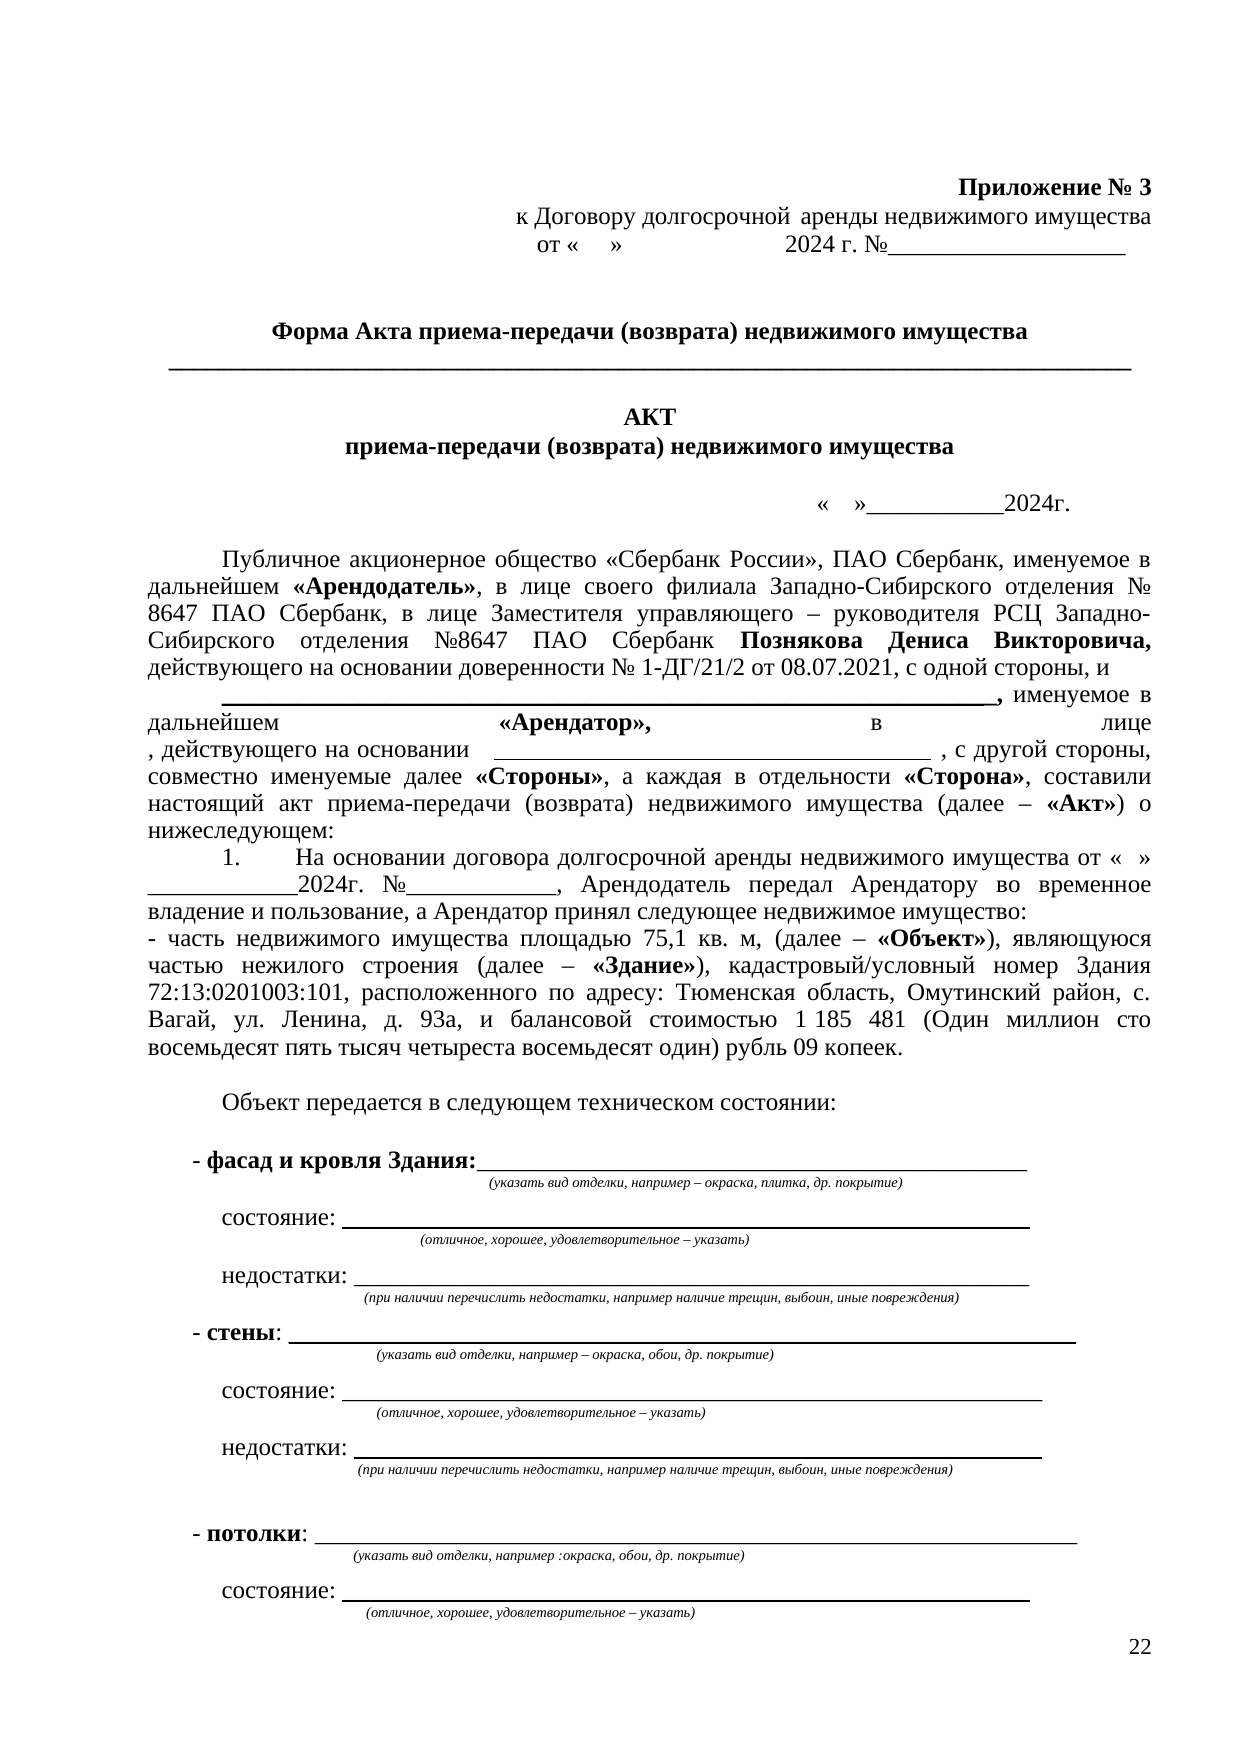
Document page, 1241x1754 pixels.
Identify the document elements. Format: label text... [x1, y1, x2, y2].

text - стены: _______________________________________________________________ [148, 1317, 1152, 1346]
text Форма Акта приема-передачи (возврата) недвижимого имущества [148, 316, 1152, 344]
text _____________________________________________________________________________ [148, 344, 1152, 373]
text от « » 2024 г. №___________________ [148, 229, 1152, 258]
text (указать вид отделки, например :окраска, обои, др. покрытие) [148, 1547, 1152, 1575]
text недостатки: ______________________________________________________ [148, 1260, 1152, 1289]
text АКТ [148, 402, 1152, 431]
text Публичное акционерное общество «Сбербанк России», ПАО Сбербанк, именуемое в дальнейшем «Арендодатель», в лице своего филиала Западно-Сибирского отделения № 8647 ПАО Сбербанк, в лице Заместителя управляющего – руководителя РСЦ Западно-Сибирского отделения №8647 ПАО Сбербанк Познякова Дениса Викторовича, действующего на основании доверенности № 1-ДГ/21/2 от 08.07.2021, с одной стороны, и [148, 546, 1152, 681]
list Приложение № 3 [222, 172, 1152, 201]
text - потолки: _____________________________________________________________ [148, 1518, 1152, 1547]
text - часть недвижимого имущества площадью 75,1 кв. м, (далее – «Объект»), являющуюся частью нежилого строения (далее – «Здание»), кадастровый/условный номер Здания 72:13:0201003:101, расположенного по адресу: Тюменская область, Омутинский район, с. Вагай, ул. Ленина, д. 93а, и балансовой стоимостью 1 185 481 (Один миллион сто восемьдесят пять тысяч четыреста восемьдесят один) рубль 09 копеек. [148, 925, 1152, 1060]
text состояние: _______________________________________________________ [148, 1202, 1152, 1231]
text (при наличии перечислить недостатки, например наличие трещин, выбоин, иные повреждения) [148, 1461, 1152, 1490]
text Объект передается в следующем техническом состоянии: [148, 1087, 1152, 1116]
text (отличное, хорошее, удовлетворительное – указать) [148, 1604, 1152, 1633]
text недостатки: _______________________________________________________ [148, 1432, 1152, 1461]
text (отличное, хорошее, удовлетворительное – указать) [148, 1231, 1152, 1260]
text (отличное, хорошее, удовлетворительное – указать) [148, 1404, 1152, 1432]
list На основании договора долгосрочной аренды недвижимого имущества от « » ____________2024г. №____________, Арендодатель передал Арендатору во временное владение и пользование, а Арендатор принял следующее недвижимое имущество: [148, 844, 1152, 925]
text приема-передачи (возврата) недвижимого имущества [148, 431, 1152, 459]
text ______________________________________________________________, именуемое в дальнейшем «Арендатор», в лице , действующего на основании , с другой стороны, совместно именуемые далее «Стороны», а каждая в отдельности «Сторона», составили настоящий акт приема-передачи (возврата) недвижимого имущества (далее – «Акт») о нижеследующем: [148, 681, 1152, 844]
text - фасад и кровля Здания:____________________________________________ [148, 1145, 1152, 1174]
text состояние: ________________________________________________________ [148, 1375, 1152, 1404]
text к Договору долгосрочной аренды недвижимого имущества [148, 201, 1152, 229]
text состояние: _______________________________________________________ [148, 1575, 1152, 1604]
text « »___________2024г. [148, 488, 1152, 517]
text (указать вид отделки, например – окраска, обои, др. покрытие) [148, 1346, 1152, 1375]
text (при наличии перечислить недостатки, например наличие трещин, выбоин, иные повреждения) [148, 1289, 1152, 1317]
text (указать вид отделки, например – окраска, плитка, др. покрытие) [148, 1174, 1152, 1202]
